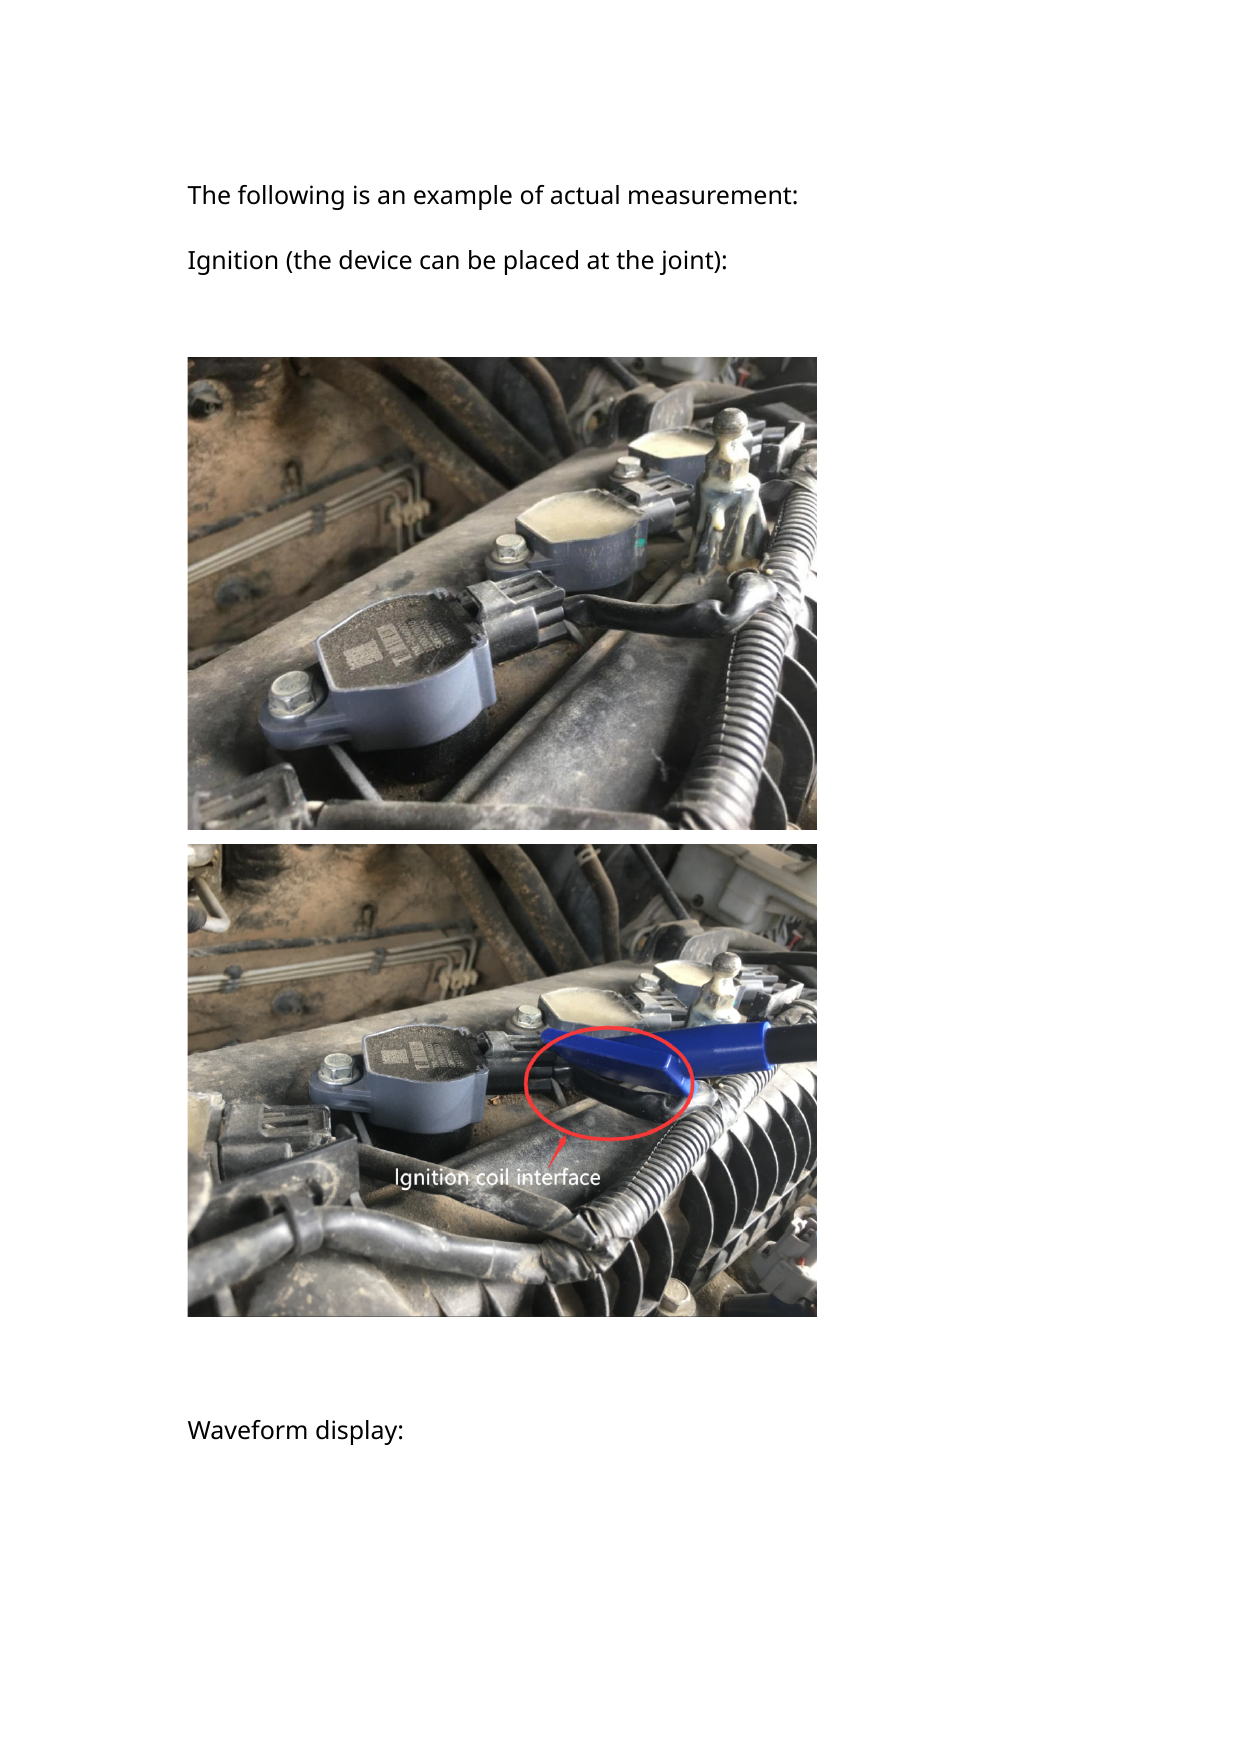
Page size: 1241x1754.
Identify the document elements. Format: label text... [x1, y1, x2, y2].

text Ignition (the device can be placed at the joint): [187, 227, 1053, 292]
text Waveform display: [187, 1397, 1053, 1462]
text The following is an example of actual measurement: [187, 162, 1053, 227]
picture [187, 357, 817, 830]
picture [187, 844, 817, 1317]
